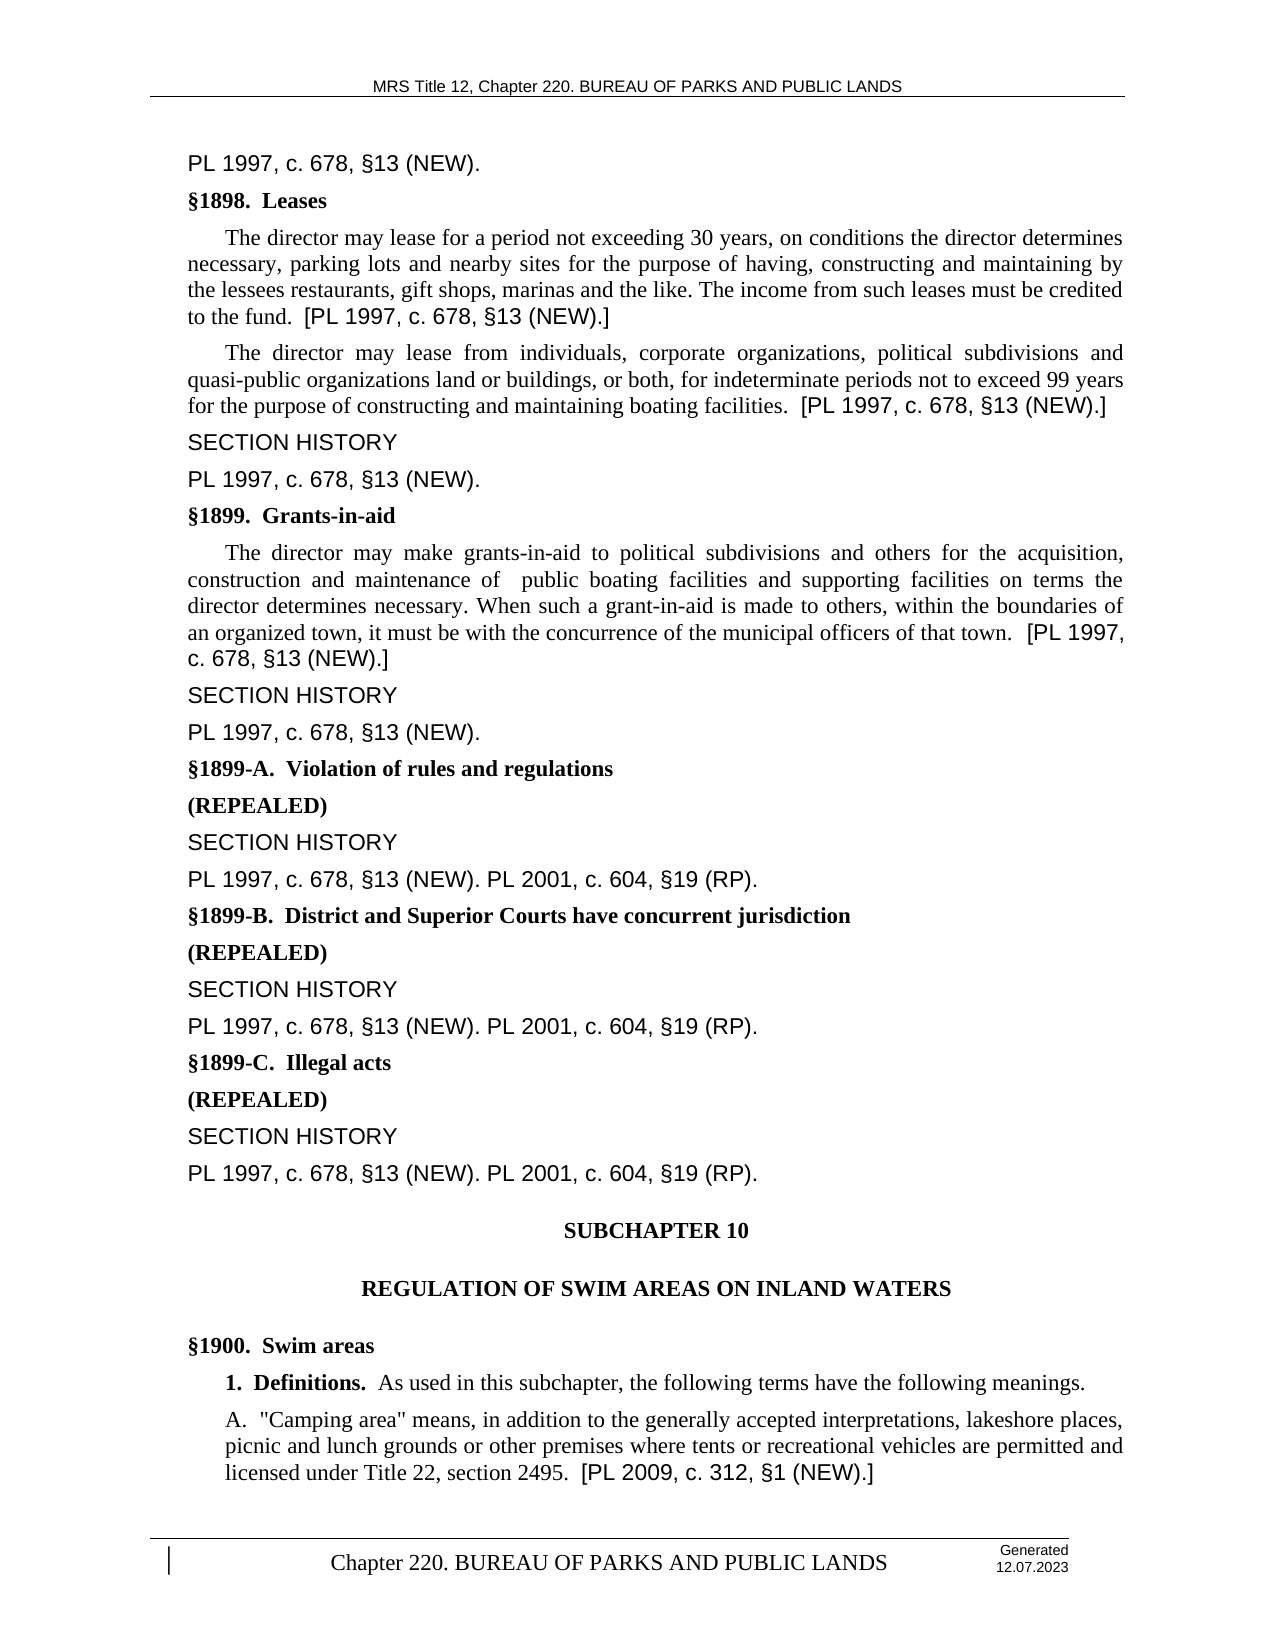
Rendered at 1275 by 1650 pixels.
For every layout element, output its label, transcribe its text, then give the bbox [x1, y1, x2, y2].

text PL 1997, c. 678, §13 (NEW). [187, 718, 1125, 745]
text SECTION HISTORY [187, 682, 1125, 708]
text PL 1997, c. 678, §13 (NEW). [187, 466, 1125, 492]
text SECTION HISTORY [187, 429, 1125, 455]
text SUBCHAPTER 10 [187, 1217, 1125, 1244]
text SECTION HISTORY [187, 829, 1125, 855]
text (REPEALED) [187, 1086, 1125, 1112]
text §1899-C. Illegal acts [187, 1049, 1125, 1076]
text PL 1997, c. 678, §13 (NEW). PL 2001, c. 604, §19 (RP). [187, 866, 1125, 892]
text SECTION HISTORY [187, 1123, 1125, 1149]
text The director may lease for a period not exceeding 30 years, on conditions the director determines necessary, parking lots and nearby sites for the purpose of having, constructing and maintaining by the lessees restaurants, gift shops, marinas and the like. The income from such leases must be credited to the fund. [PL 1997, c. 678, §13 (NEW).] [187, 223, 1125, 329]
text §1899-B. District and Superior Courts have concurrent jurisdiction [187, 902, 1125, 929]
text REGULATION OF SWIM AREAS ON INLAND WATERS [187, 1275, 1125, 1301]
text The director may lease from individuals, corporate organizations, political subdivisions and quasi-public organizations land or buildings, or both, for indeterminate periods not to exceed 99 years for the purpose of constructing and maintaining boating facilities. [PL 1997, c. 678, §13 (NEW).] [187, 339, 1125, 419]
text PL 1997, c. 678, §13 (NEW). PL 2001, c. 604, §19 (RP). [187, 1013, 1125, 1039]
text §1898. Leases [187, 187, 1125, 213]
text PL 1997, c. 678, §13 (NEW). PL 2001, c. 604, §19 (RP). [187, 1160, 1125, 1186]
text A. "Camping area" means, in addition to the generally accepted interpretations, lakeshore places, picnic and lunch grounds or other premises where tents or recreational vehicles are permitted and licensed under Title 22, section 2495. [PL 2009, c. 312, §1 (NEW).] [225, 1406, 1125, 1485]
text (REPEALED) [187, 792, 1125, 818]
text §1899. Grants-in-aid [187, 503, 1125, 529]
text The director may make grants-in-aid to political subdivisions and others for the acquisition, construction and maintenance of public boating facilities and supporting facilities on terms the director determines necessary. When such a grant-in-aid is made to others, within the boundaries of an organized town, it must be with the concurrence of the municipal officers of that town. [PL 1997, c. 678, §13 (NEW).] [187, 539, 1125, 671]
text PL 1997, c. 678, §13 (NEW). [187, 150, 1125, 176]
text §1899-A. Violation of rules and regulations [187, 755, 1125, 782]
text SECTION HISTORY [187, 976, 1125, 1002]
text §1900. Swim areas [187, 1332, 1125, 1359]
text (REPEALED) [187, 939, 1125, 965]
text 1. Definitions. As used in this subchapter, the following terms have the following meanings. [187, 1369, 1125, 1396]
